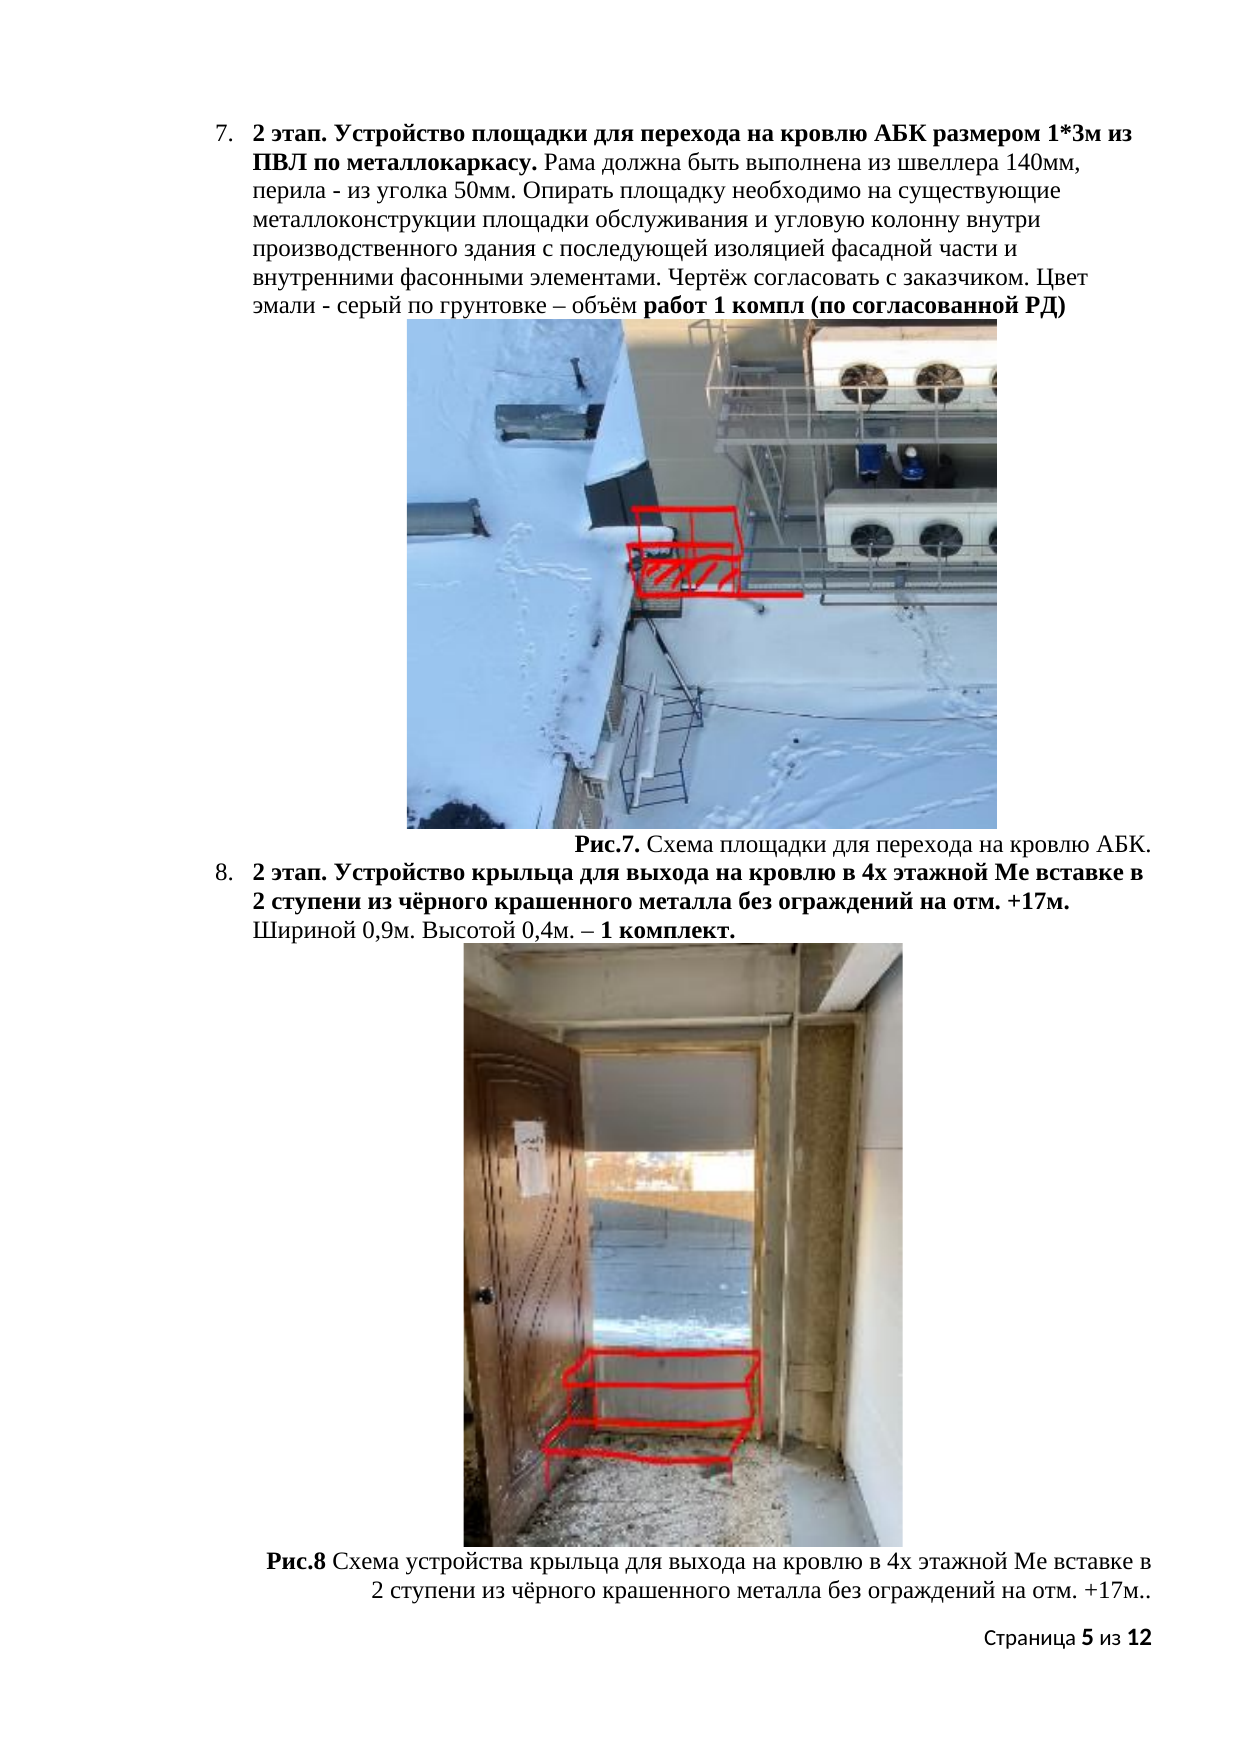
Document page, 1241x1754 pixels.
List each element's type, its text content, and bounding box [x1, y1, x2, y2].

picture [463, 943, 903, 1547]
list 2 этап. Устройство площадки для перехода на кровлю АБК размером 1*3м из ПВЛ по металлокаркасу. Рама должна быть выполнена из швеллера 140мм, перила - из уголка 50мм. Опирать площадку необходимо на существующие металлоконструкции площадки обслуживания и угловую колонну внутри производственного здания с последующей изоляцией фасадной части и внутренними фасонными элементами. Чертёж согласовать с заказчиком. Цвет эмали - серый по грунтовке – объём работ 1 компл (по согласованной РД) [215, 118, 1152, 319]
text Рис.8 Схема устройства крыльца для выхода на кровлю в 4х этажной Ме вставке в 2 ступени из чёрного крашенного металла без ограждений на отм. +17м.. [252, 1546, 1152, 1604]
picture [406, 319, 997, 829]
list 2 этап. Устройство крыльца для выхода на кровлю в 4х этажной Ме вставке в 2 ступени из чёрного крашенного металла без ограждений на отм. +17м. Шириной 0,9м. Высотой 0,4м. – 1 комплект. [215, 857, 1152, 944]
text Рис.7. Схема площадки для перехода на кровлю АБК. [252, 829, 1152, 857]
